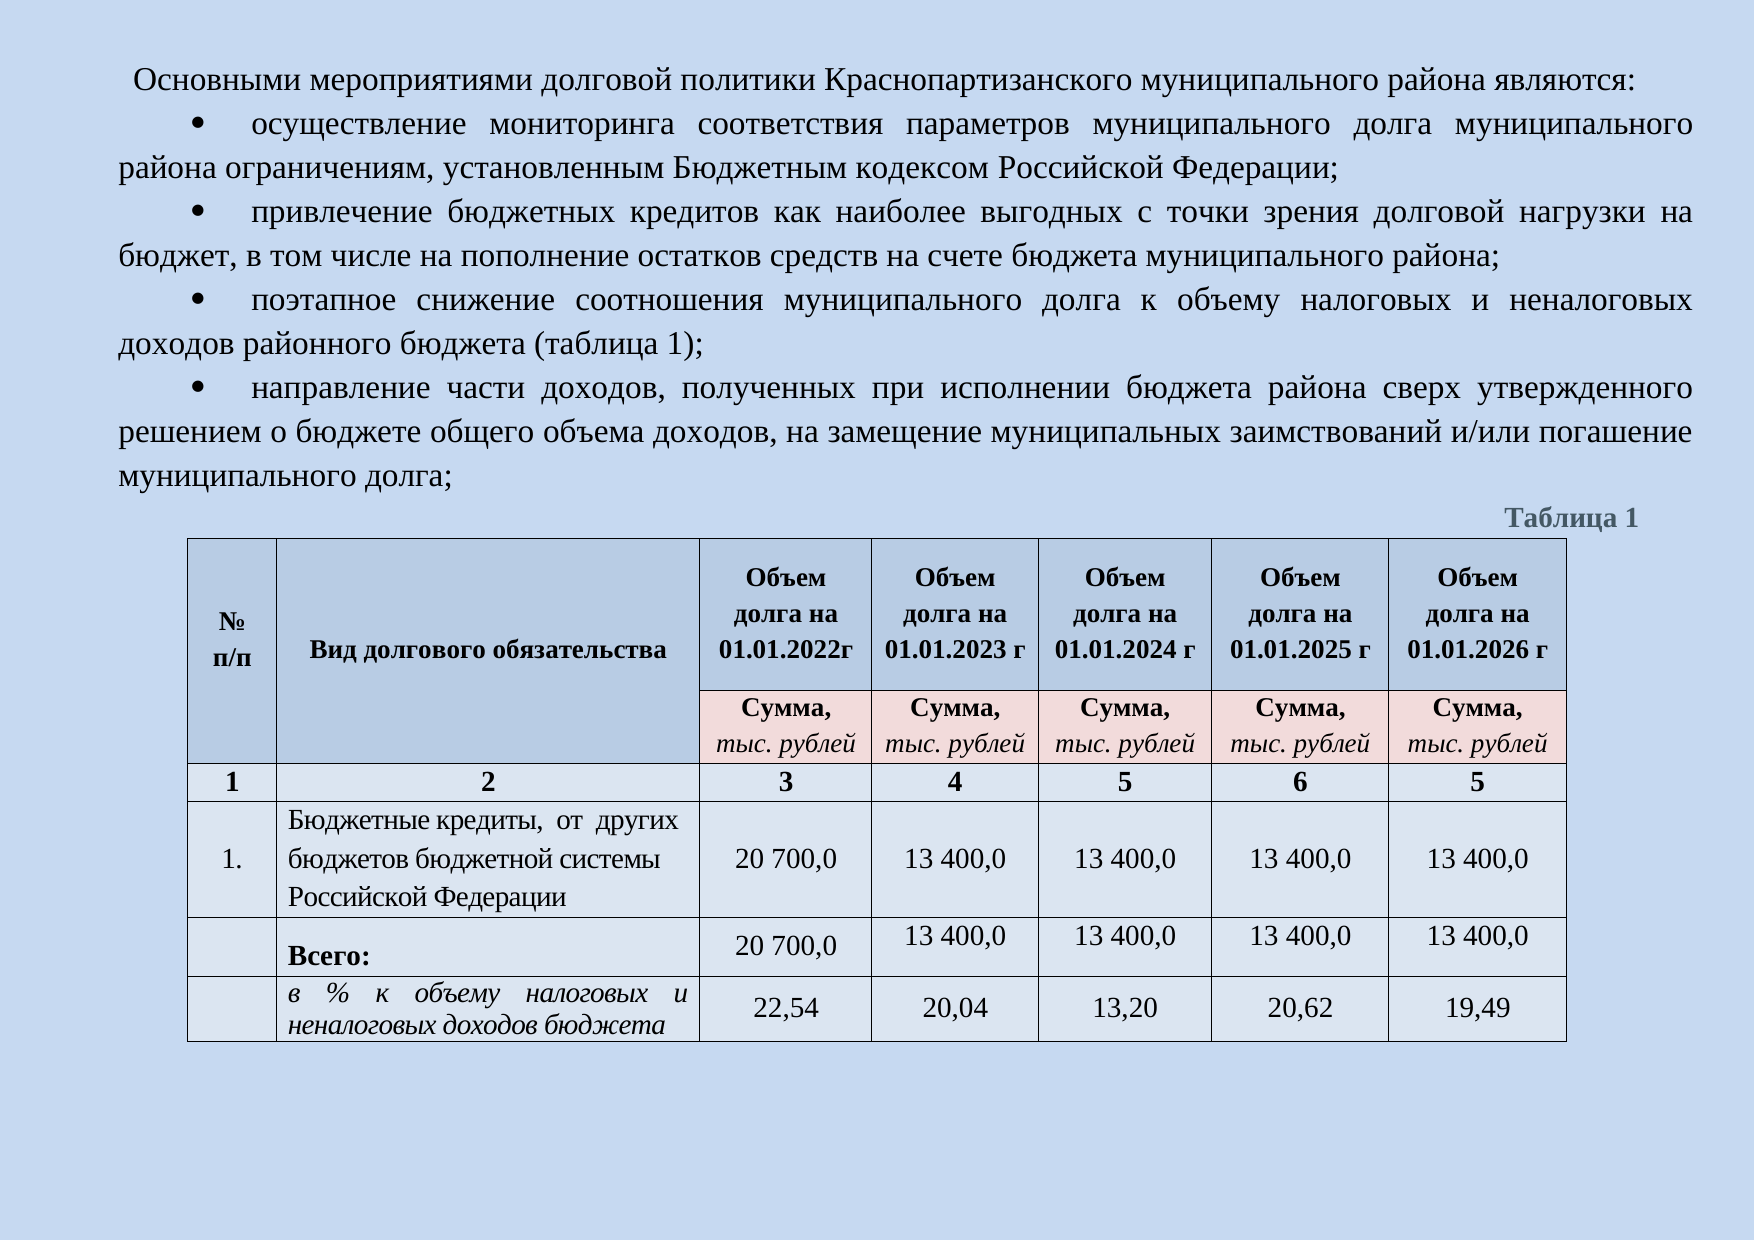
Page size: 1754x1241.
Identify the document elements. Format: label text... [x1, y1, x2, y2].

table_cell Сумма, тыс. рублей [872, 691, 1038, 763]
table_cell 13 400,0 [1039, 802, 1211, 917]
list привлечение бюджетных кредитов как наиболее выгодных с точки зрения долговой нагрузки на бюджет, в том числе на пополнение остатков средств на счете бюджета муниципального района; [118, 191, 1695, 274]
table_header Вид долгового обязательства [277, 539, 699, 763]
table_cell 3 [700, 764, 871, 801]
table_header Объем долга на 01.01.2022г [700, 539, 871, 690]
table_cell 5 [1039, 764, 1211, 801]
table_cell 13,20 [1039, 977, 1211, 1041]
table_cell 20,62 [1212, 977, 1388, 1041]
table_header Объем долга на 01.01.2025 г [1212, 539, 1388, 690]
table_cell 13 400,0 [1389, 802, 1566, 917]
table_cell 20,04 [872, 977, 1038, 1041]
table_cell Сумма, тыс. рублей [1389, 691, 1566, 763]
table_cell Сумма, тыс. рублей [700, 691, 871, 763]
table_header № п/п [188, 539, 276, 763]
table_cell [188, 918, 276, 976]
table_cell 13 400,0 [1212, 802, 1388, 917]
table_cell 1. [188, 802, 276, 917]
list поэтапное снижение соотношения муниципального долга к объему налоговых и неналоговых доходов районного бюджета (таблица 1); [118, 279, 1695, 362]
table_cell [188, 977, 276, 1041]
text Основными мероприятиями долговой политики Краснопартизанского муниципального района являются: [59, 59, 1695, 97]
table_cell 20 700,0 [700, 918, 871, 976]
table_cell в % к объему налоговых и неналоговых доходов бюджета [277, 977, 699, 1041]
table_cell Бюджетные кредиты, от других бюджетов бюджетной системы Российской Федерации [277, 802, 699, 917]
table_header Объем долга на 01.01.2026 г [1389, 539, 1566, 690]
table_cell Сумма, тыс. рублей [1212, 691, 1388, 763]
table_cell 1 [188, 764, 276, 801]
list направление части доходов, полученных при исполнении бюджета района сверх утвержденного решением о бюджете общего объема доходов, на замещение муниципальных заимствований и/или погашение муниципального долга; [118, 367, 1695, 494]
table_cell Всего: [277, 918, 699, 976]
table_cell Сумма, тыс. рублей [1039, 691, 1211, 763]
table_header Объем долга на 01.01.2024 г [1039, 539, 1211, 690]
table_cell 13 400,0 [872, 918, 1038, 976]
table_cell 4 [872, 764, 1038, 801]
table_cell 6 [1212, 764, 1388, 801]
table_cell 13 400,0 [1389, 918, 1566, 976]
table_cell 13 400,0 [1212, 918, 1388, 976]
table_cell 13 400,0 [1039, 918, 1211, 976]
text Таблица 1 [59, 500, 1639, 533]
table_cell 20 700,0 [700, 802, 871, 917]
table_cell 13 400,0 [872, 802, 1038, 917]
table_cell 5 [1389, 764, 1566, 801]
table_cell 22,54 [700, 977, 871, 1041]
table_header Объем долга на 01.01.2023 г [872, 539, 1038, 690]
table_cell 19,49 [1389, 977, 1566, 1041]
list осуществление мониторинга соответствия параметров муниципального долга муниципального района ограничениям, установленным Бюджетным кодексом Российской Федерации; [118, 103, 1695, 186]
table_cell 2 [277, 764, 699, 801]
